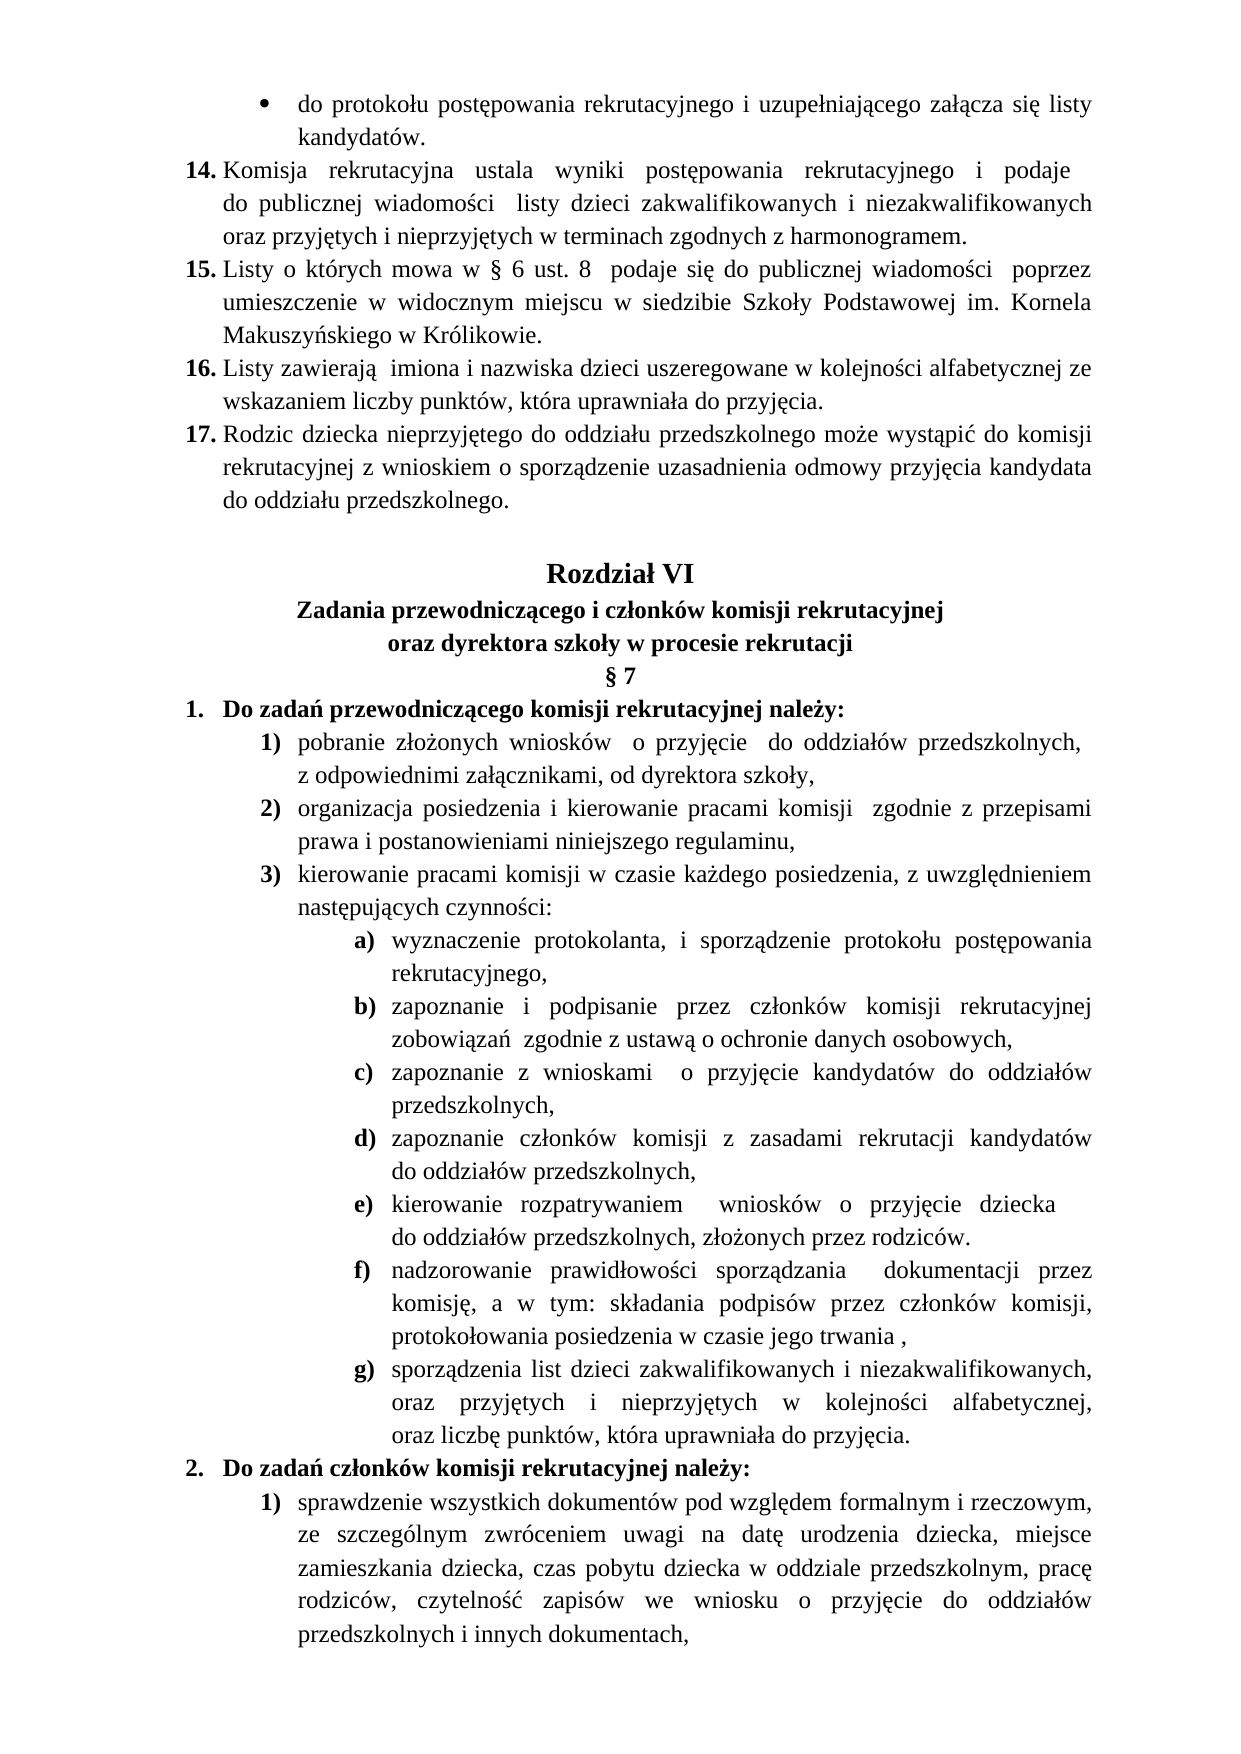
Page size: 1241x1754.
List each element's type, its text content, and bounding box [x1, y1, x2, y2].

list Listy zawierają imiona i nazwiska dzieci uszeregowane w kolejności alfabetycznej ze wskazaniem liczby punktów, która uprawniała do przyjęcia. [185, 353, 1093, 414]
text § 7 [148, 661, 1093, 690]
list Listy o których mowa w § 6 ust. 8 podaje się do publicznej wiadomości poprzez umieszczenie w widocznym miejscu w siedzibie Szkoły Podstawowej im. Kornela Makuszyńskiego w Królikowie. [185, 254, 1093, 348]
list zapoznanie z wnioskami o przyjęcie kandydatów do oddziałów przedszkolnych, [354, 1057, 1093, 1119]
list do protokołu postępowania rekrutacyjnego i uzupełniającego załącza się listy kandydatów. [260, 89, 1093, 150]
list kierowanie rozpatrywaniem wniosków o przyjęcie dziecka do oddziałów przedszkolnych, złożonych przez rodziców. [354, 1189, 1093, 1251]
list zapoznanie członków komisji z zasadami rekrutacji kandydatów do oddziałów przedszkolnych, [354, 1123, 1093, 1185]
text oraz dyrektora szkoły w procesie rekrutacji [148, 628, 1093, 657]
text Rozdział VI [148, 556, 1093, 590]
list sporządzenia list dzieci zakwalifikowanych i niezakwalifikowanych, oraz przyjętych i nieprzyjętych w kolejności alfabetycznej, oraz liczbę punktów, która uprawniała do przyjęcia. [354, 1354, 1093, 1449]
text Zadania przewodniczącego i członków komisji rekrutacyjnej [148, 595, 1093, 624]
list sprawdzenie wszystkich dokumentów pod względem formalnym i rzeczowym, ze szczególnym zwróceniem uwagi na datę urodzenia dziecka, miejsce zamieszkania dziecka, czas pobytu dziecka w oddziale przedszkolnym, pracę rodziców, czytelność zapisów we wniosku o przyjęcie do oddziałów przedszkolnych i innych dokumentach, [260, 1487, 1093, 1647]
list wyznaczenie protokolanta, i sporządzenie protokołu postępowania rekrutacyjnego, [354, 925, 1093, 987]
list Rodzic dziecka nieprzyjętego do oddziału przedszkolnego może wystąpić do komisji rekrutacyjnej z wnioskiem o sporządzenie uzasadnienia odmowy przyjęcia kandydata do oddziału przedszkolnego. [185, 419, 1093, 514]
list kierowanie pracami komisji w czasie każdego posiedzenia, z uwzględnieniem następujących czynności: [260, 859, 1093, 921]
list Komisja rekrutacyjna ustala wyniki postępowania rekrutacyjnego i podaje do publicznej wiadomości listy dzieci zakwalifikowanych i niezakwalifikowanych oraz przyjętych i nieprzyjętych w terminach zgodnych z harmonogramem. [185, 155, 1093, 249]
list zapoznanie i podpisanie przez członków komisji rekrutacyjnej zobowiązań zgodnie z ustawą o ochronie danych osobowych, [354, 991, 1093, 1053]
list pobranie złożonych wniosków o przyjęcie do oddziałów przedszkolnych, z odpowiednimi załącznikami, od dyrektora szkoły, [260, 727, 1093, 789]
list organizacja posiedzenia i kierowanie pracami komisji zgodnie z przepisami prawa i postanowieniami niniejszego regulaminu, [260, 793, 1093, 855]
list Do zadań przewodniczącego komisji rekrutacyjnej należy: [185, 694, 1093, 723]
list nadzorowanie prawidłowości sporządzania dokumentacji przez komisję, a w tym: składania podpisów przez członków komisji, protokołowania posiedzenia w czasie jego trwania , [354, 1255, 1093, 1350]
list Do zadań członków komisji rekrutacyjnej należy: [185, 1453, 1093, 1482]
